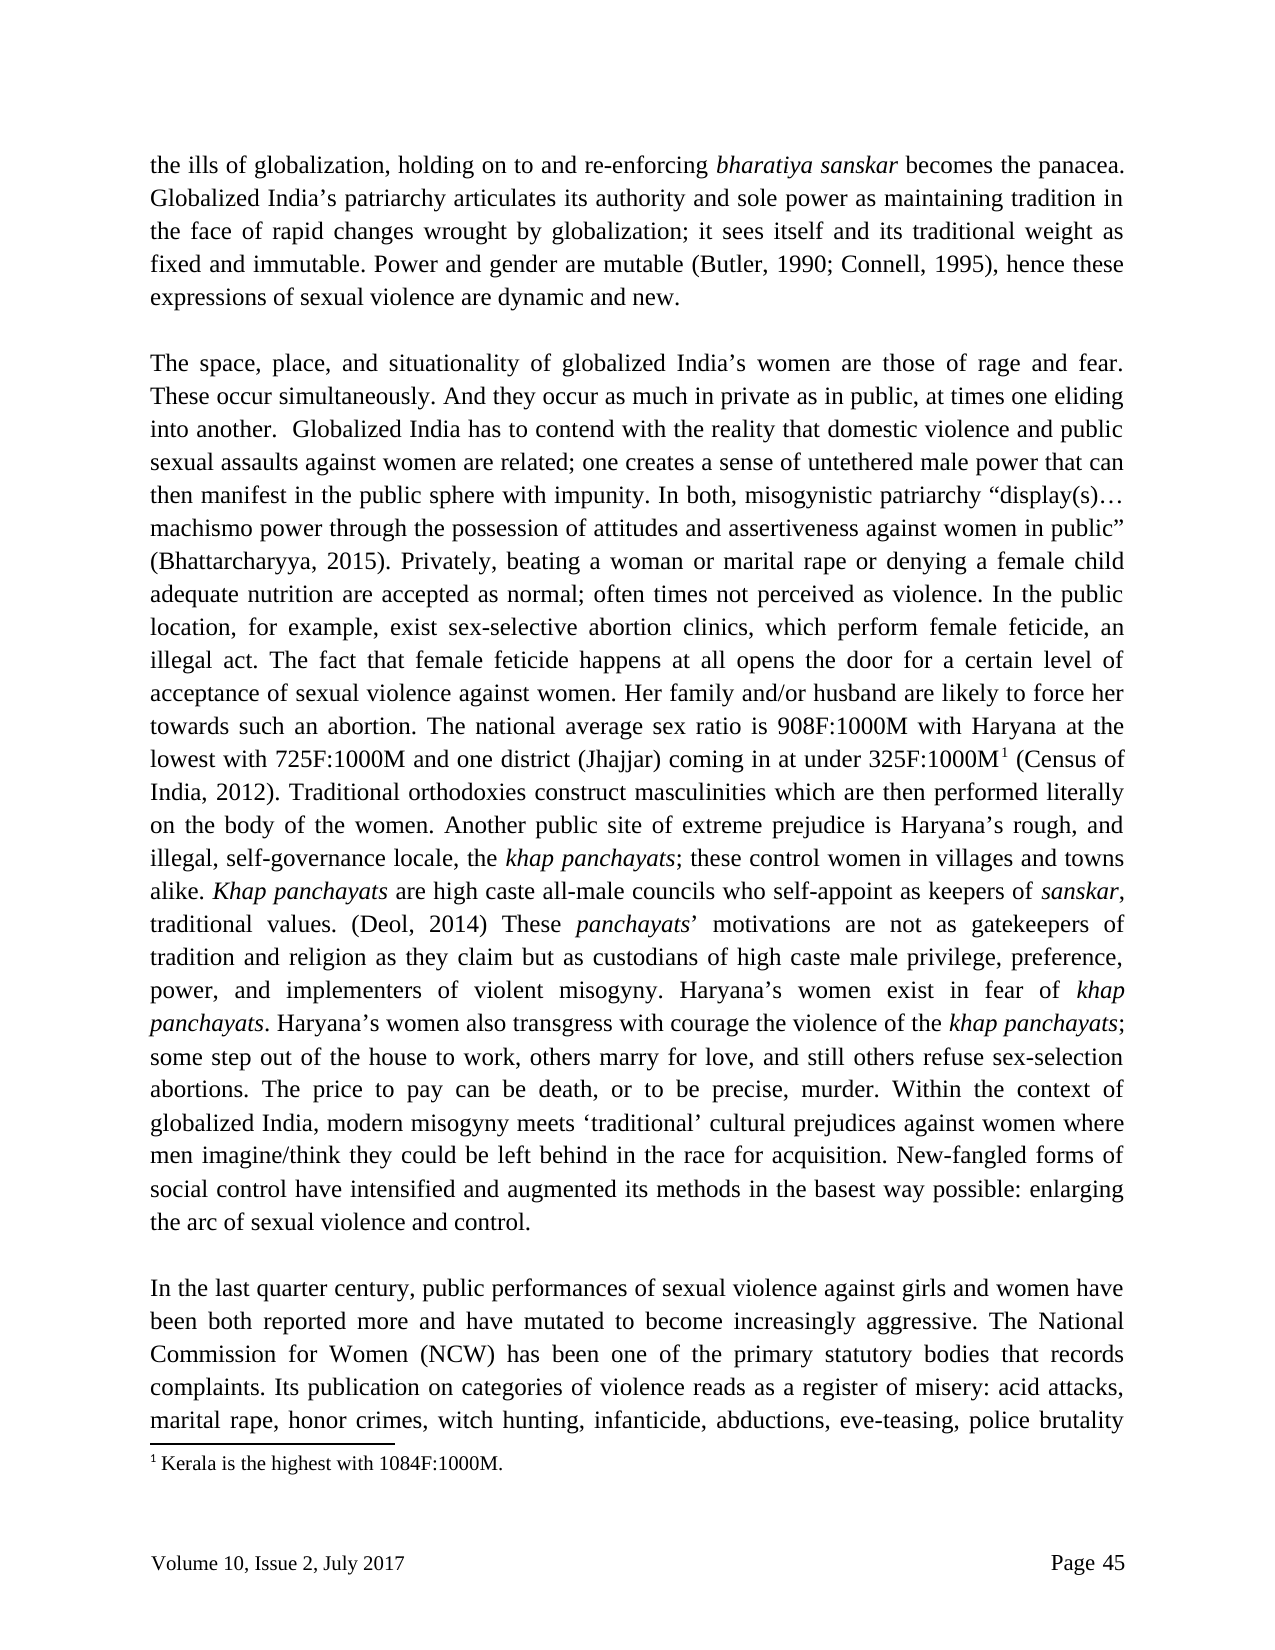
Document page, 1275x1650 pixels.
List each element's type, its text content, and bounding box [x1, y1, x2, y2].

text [150, 1273, 1125, 1433]
text The space, place, and situationality of globalized India’s women are those of rage and fear. These occur simultaneously. And they occur as much in private as in public, at times one eliding into another. Globalized India has to contend with the reality that domestic violence and public sexual assaults against women are related; one creates a sense of untethered male power that can then manifest in the public sphere with impunity. In both, misogynistic patriarchy “display(s)…machismo power through the possession of attitudes and assertiveness against women in public” (Bhattarcharyya, 2015). Privately, beating a woman or marital rape or denying a female child adequate nutrition are accepted as normal; often times not perceived as violence. In the public location, for example, exist sex-selective abortion clinics, which perform female feticide, an illegal act. The fact that female feticide happens at all opens the door for a certain level of acceptance of sexual violence against women. Her family and/or husband are likely to force her towards such an abortion. The national average sex ratio is 908F:1000M with Haryana at the lowest with 725F:1000M and one district (Jhajjar) coming in at under 325F:1000M (Census of India, 2012). Traditional orthodoxies construct masculinities which are then performed literally on the body of the women. Another public site of extreme prejudice is Haryana’s rough, and illegal, self-governance locale, the khap panchayats; these control women in villages and towns alike. Khap panchayats are high caste all-male councils who self-appoint as keepers of sanskar, traditional values. (Deol, 2014) These panchayats’ motivations are not as gatekeepers of tradition and religion as they claim but as custodians of high caste male privilege, preference, power, and implementers of violent misogyny. Haryana’s women exist in fear of khap panchayats. Haryana’s women also transgress with courage the violence of the khap panchayats; some step out of the house to work, others marry for love, and still others refuse sex-selection abortions. The price to pay can be death, or to be precise, murder. Within the context of globalized India, modern misogyny meets ‘traditional’ cultural prejudices against women where men imagine/think they could be left behind in the race for acquisition. New-fangled forms of social control have intensified and augmented its methods in the basest way possible: enlarging the arc of sexual violence and control. [150, 348, 1125, 1235]
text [150, 150, 1125, 311]
